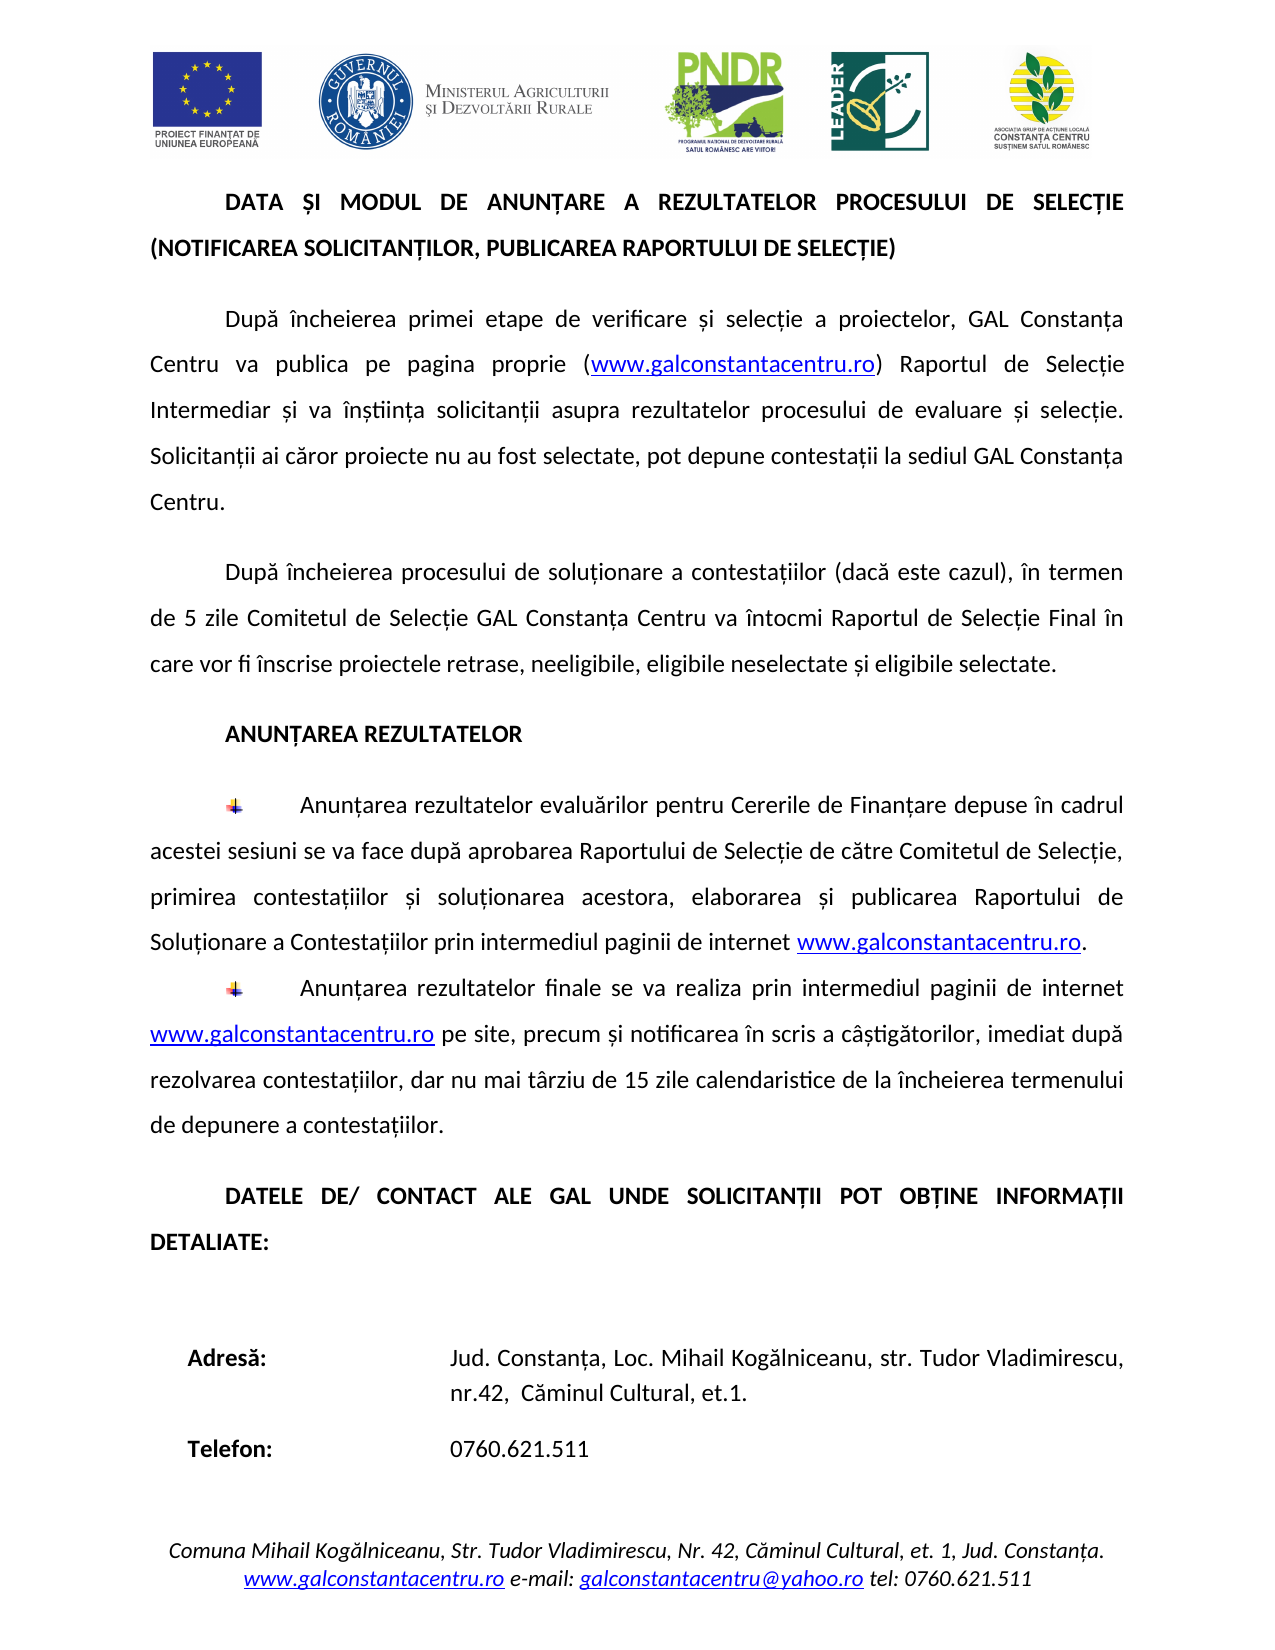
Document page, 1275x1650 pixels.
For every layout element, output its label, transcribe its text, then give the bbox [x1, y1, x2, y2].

text Telefon: 0760.621.511 [150, 1433, 1125, 1464]
text După încheierea primei etape de verificare și selecție a proiectelor, GAL Constanța Centru va publica pe pagina proprie (www.galconstantacentru.ro) Raportul de Selecție Intermediar și va înștiința solicitanții asupra rezultatelor procesului de evaluare și selecție. Solicitanții ai căror proiecte nu au fost selectate, pot depune contestații la sediul GAL Constanța Centru. [150, 303, 1125, 516]
text Adresă: Jud. Constanța, Loc. Mihail Kogălniceanu, str. Tudor Vladimirescu, nr.42, Căminul Cultural, et.1. [187, 1342, 1125, 1408]
text DATA ȘI MODUL DE ANUNȚARE A REZULTATELOR PROCESULUI DE SELECȚIE (NOTIFICAREA SOLICITANȚILOR, PUBLICAREA RAPORTULUI DE SELECȚIE) [150, 186, 1125, 263]
text După încheierea procesului de soluționare a contestațiilor (dacă este cazul), în termen de 5 zile Comitetul de Selecție GAL Constanța Centru va întocmi Raportul de Selecție Final în care vor fi înscrise proiectele retrase, neeligibile, eligibile neselectate și eligibile selectate. [150, 556, 1125, 678]
text DATELE DE/ CONTACT ALE GAL UNDE SOLICITANȚII POT OBȚINE INFORMAȚII DETALIATE: [150, 1180, 1125, 1256]
picture [226, 980, 243, 997]
picture [226, 797, 243, 814]
picture [150, 45, 1092, 159]
list Anunțarea rezultatelor finale se va realiza prin intermediul paginii de internet www.galconstantacentru.ro pe site, precum și notificarea în scris a câștigătorilor, imediat după rezolvarea contestațiilor, dar nu mai târziu de 15 zile calendaristice de la încheierea termenului de depunere a contestațiilor. [150, 972, 1125, 1140]
text ANUNȚAREA REZULTATELOR [150, 719, 1125, 749]
list Anunțarea rezultatelor evaluărilor pentru Cererile de Finanțare depuse în cadrul acestei sesiuni se va face după aprobarea Raportului de Selecție de către Comitetul de Selecție, primirea contestațiilor și soluționarea acestora, elaborarea și publicarea Raportului de Soluționare a Contestațiilor prin intermediul paginii de internet www.galconstantacentru.ro. [150, 789, 1125, 957]
